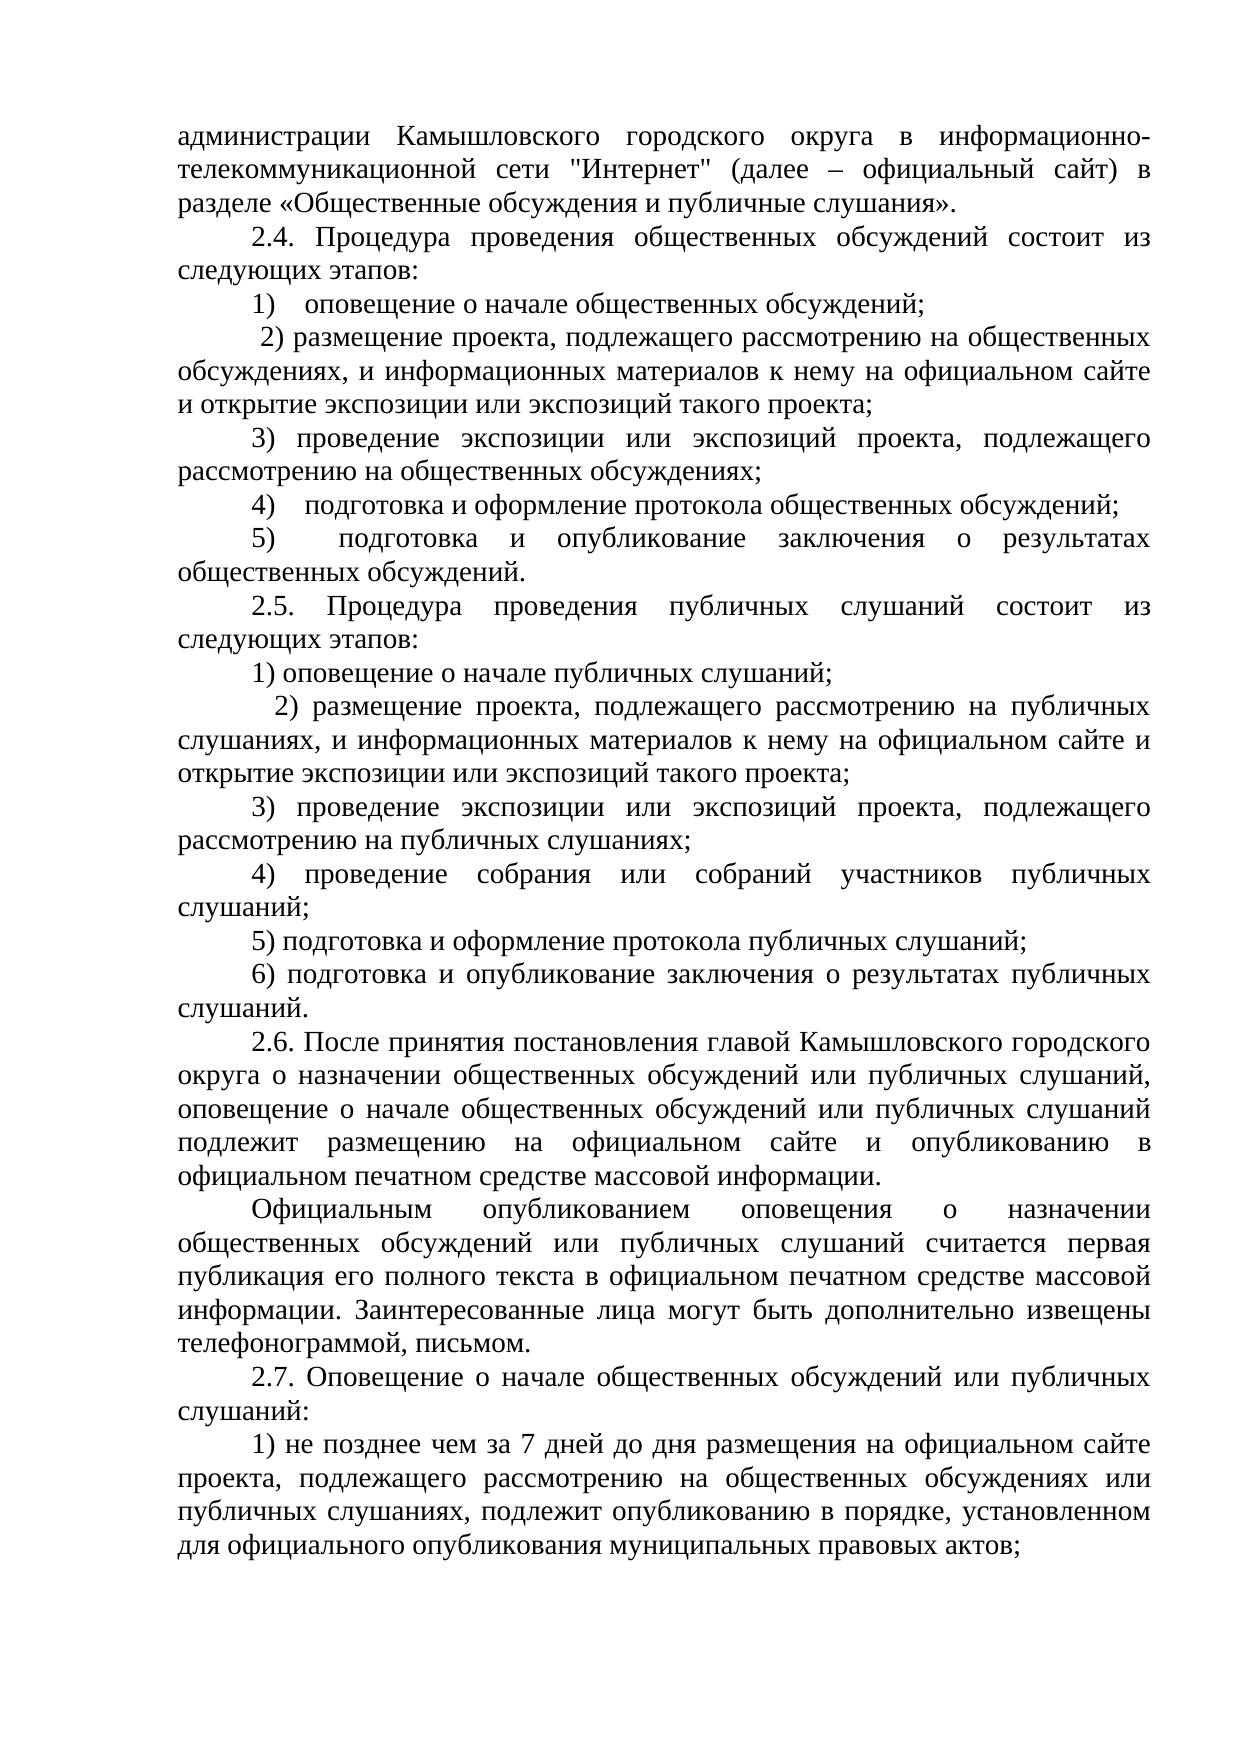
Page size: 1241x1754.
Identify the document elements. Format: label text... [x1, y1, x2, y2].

text 5) подготовка и оформление протокола публичных слушаний; [177, 923, 1152, 957]
text 3) проведение экспозиции или экспозиций проекта, подлежащего рассмотрению на публичных слушаниях; [177, 789, 1152, 856]
text 2) размещение проекта, подлежащего рассмотрению на общественных обсуждениях, и информационных материалов к нему на официальном сайте и открытие экспозиции или экспозиций такого проекта; [177, 319, 1152, 420]
text 1) оповещение о начале общественных обсуждений; [177, 286, 1152, 319]
list 2.4. Процедура проведения общественных обсуждений состоит из следующих этапов: [177, 219, 1152, 286]
text Официальным опубликованием оповещения о назначении общественных обсуждений или публичных слушаний считается первая публикация его полного текста в официальном печатном средстве массовой информации. Заинтересованные лица могут быть дополнительно извещены телефонограммой, письмом. [177, 1191, 1152, 1359]
text 2) размещение проекта, подлежащего рассмотрению на публичных слушаниях, и информационных материалов к нему на официальном сайте и открытие экспозиции или экспозиций такого проекта; [177, 688, 1152, 789]
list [177, 118, 1152, 219]
text 3) проведение экспозиции или экспозиций проекта, подлежащего рассмотрению на общественных обсуждениях; [177, 420, 1152, 487]
text 6) подготовка и опубликование заключения о результатах публичных слушаний. [177, 957, 1152, 1024]
text 1) оповещение о начале публичных слушаний; [177, 655, 1152, 688]
text 2.7. Оповещение о начале общественных обсуждений или публичных слушаний: [177, 1359, 1152, 1426]
text 4) подготовка и оформление протокола общественных обсуждений; [177, 487, 1152, 521]
text 2.6. После принятия постановления главой Камышловского городского округа о назначении общественных обсуждений или публичных слушаний, оповещение о начале общественных обсуждений или публичных слушаний подлежит размещению на официальном сайте и опубликованию в официальном печатном средстве массовой информации. [177, 1024, 1152, 1191]
text 4) проведение собрания или собраний участников публичных слушаний; [177, 856, 1152, 923]
text 1) не позднее чем за 7 дней до дня размещения на официальном сайте проекта, подлежащего рассмотрению на общественных обсуждениях или публичных слушаниях, подлежит опубликованию в порядке, установленном для официального опубликования муниципальных правовых актов; [177, 1426, 1152, 1560]
text 2.5. Процедура проведения публичных слушаний состоит из следующих этапов: [177, 588, 1152, 655]
text 5) подготовка и опубликование заключения о результатах общественных обсуждений. [177, 521, 1152, 588]
